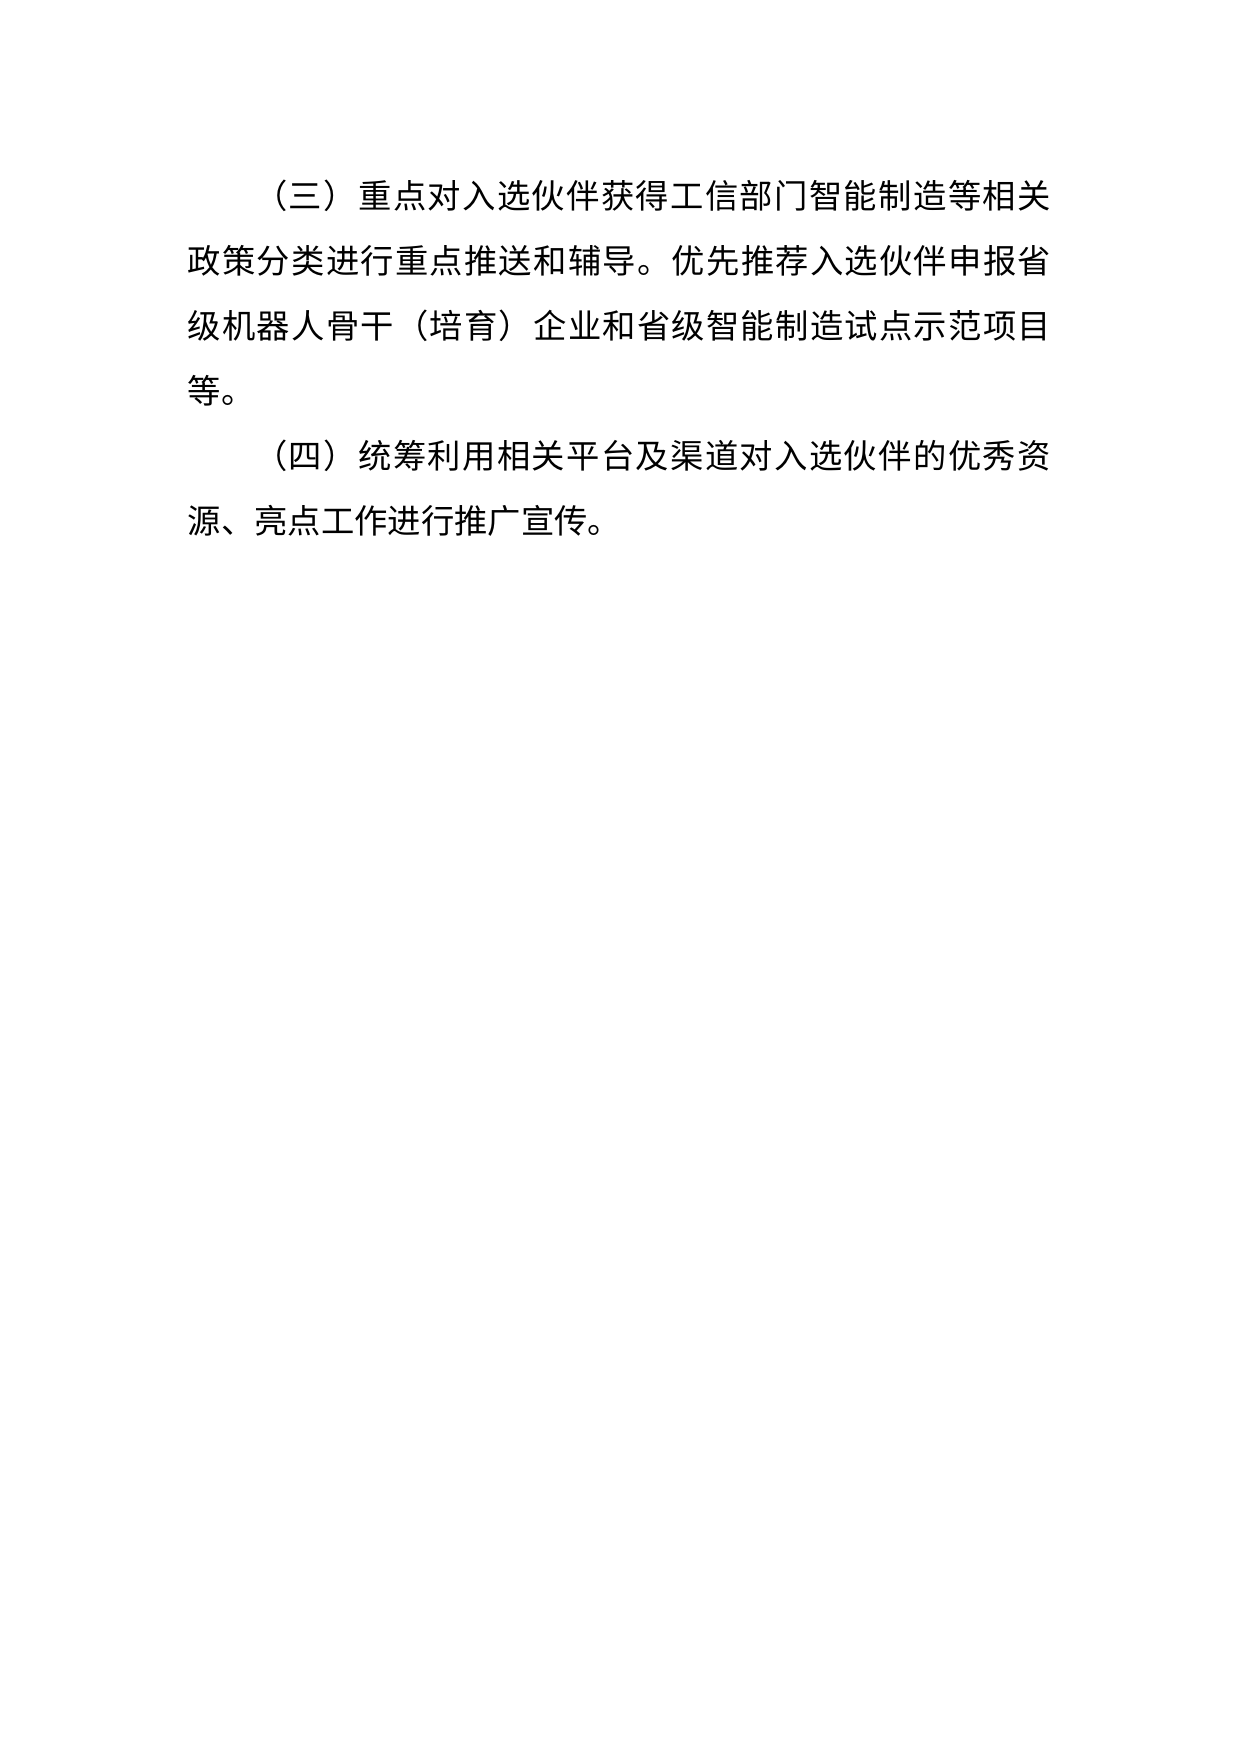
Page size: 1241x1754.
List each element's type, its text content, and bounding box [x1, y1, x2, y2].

text （四）统筹利用相关平台及渠道对入选伙伴的优秀资源、亮点工作进行推广宣传。 [187, 422, 1053, 552]
text （三）重点对入选伙伴获得工信部门智能制造等相关政策分类进行重点推送和辅导。优先推荐入选伙伴申报省级机器人骨干（培育）企业和省级智能制造试点示范项目等。 [187, 162, 1053, 422]
